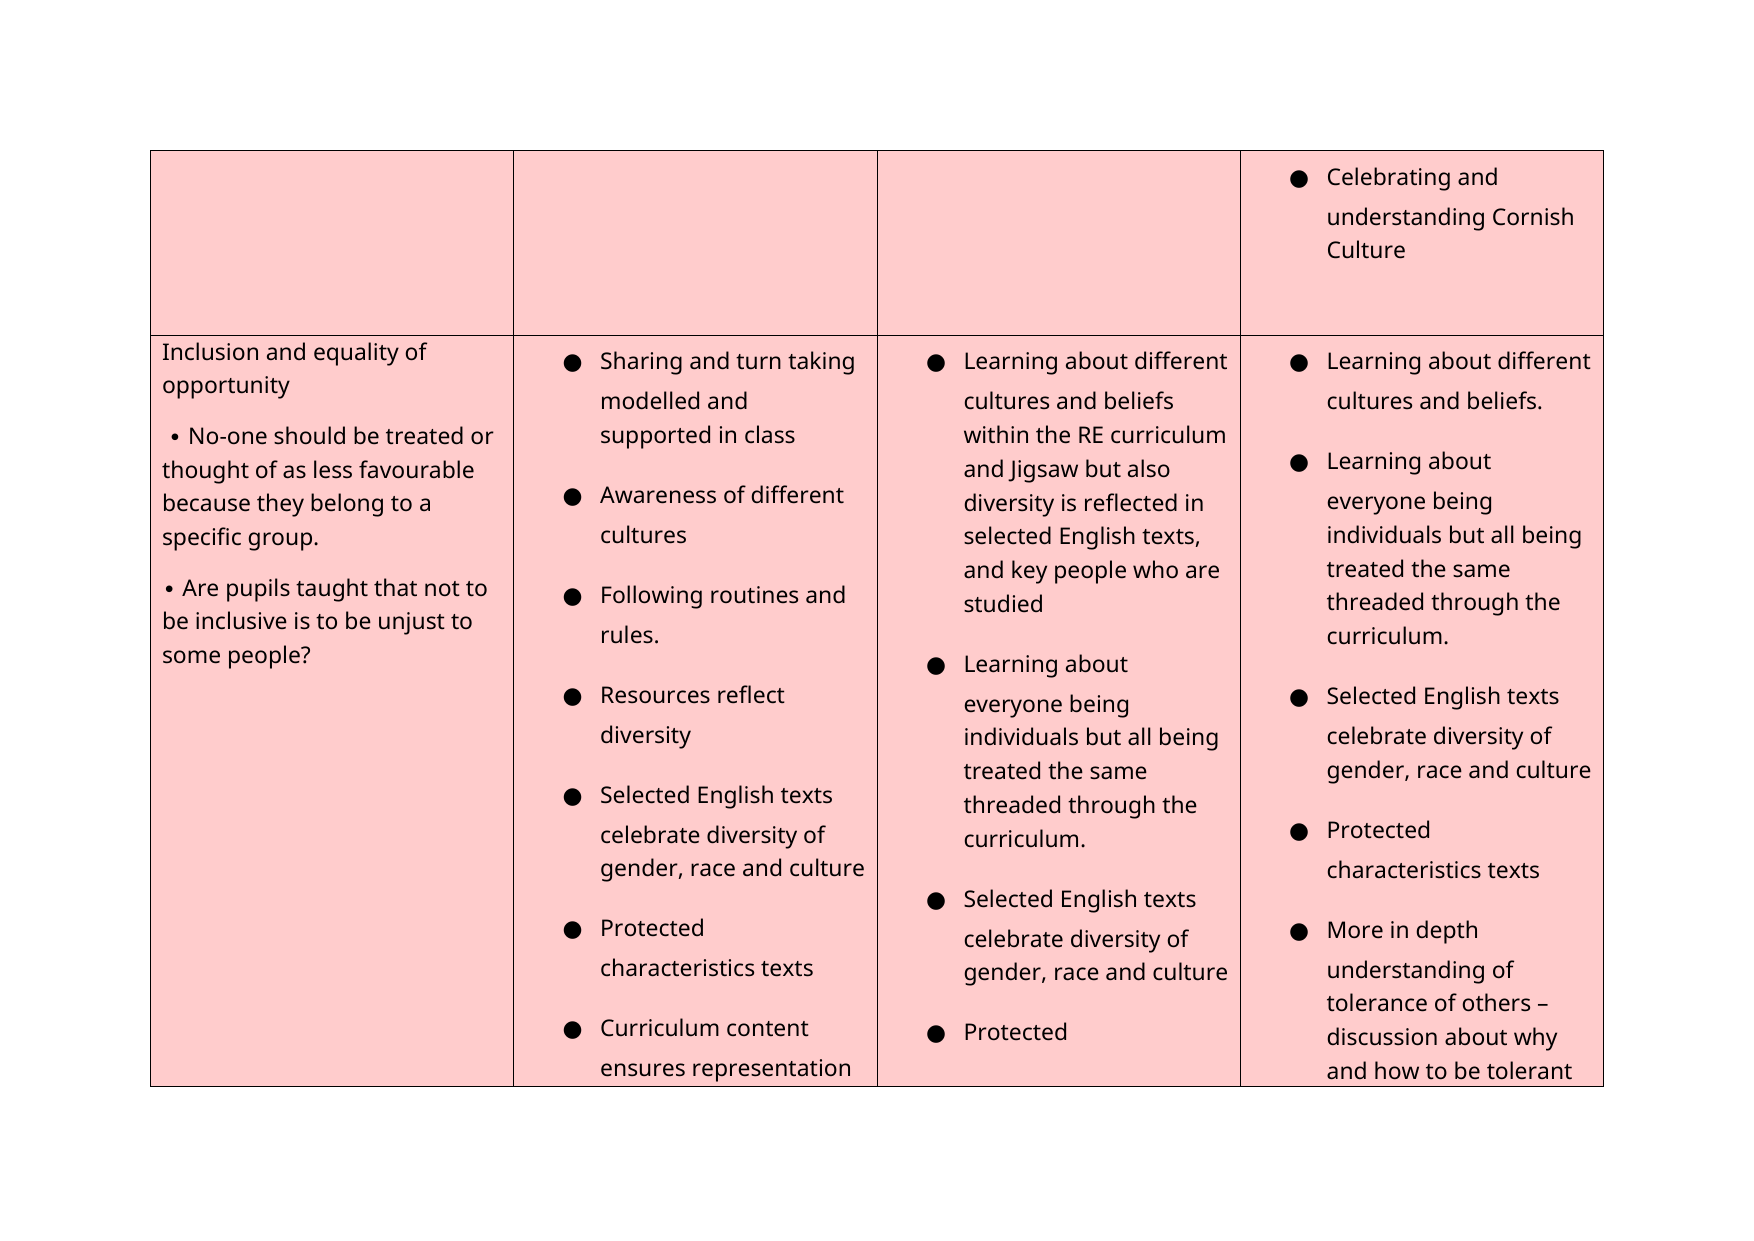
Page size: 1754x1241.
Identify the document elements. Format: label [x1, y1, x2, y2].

table_cell [151, 151, 513, 335]
table_cell [878, 336, 1240, 1086]
table_cell [514, 336, 877, 1086]
table_cell [1241, 151, 1603, 335]
table_cell [1241, 336, 1603, 1086]
table_cell [878, 151, 1240, 335]
table_cell [151, 336, 513, 1086]
table_cell [514, 151, 877, 335]
